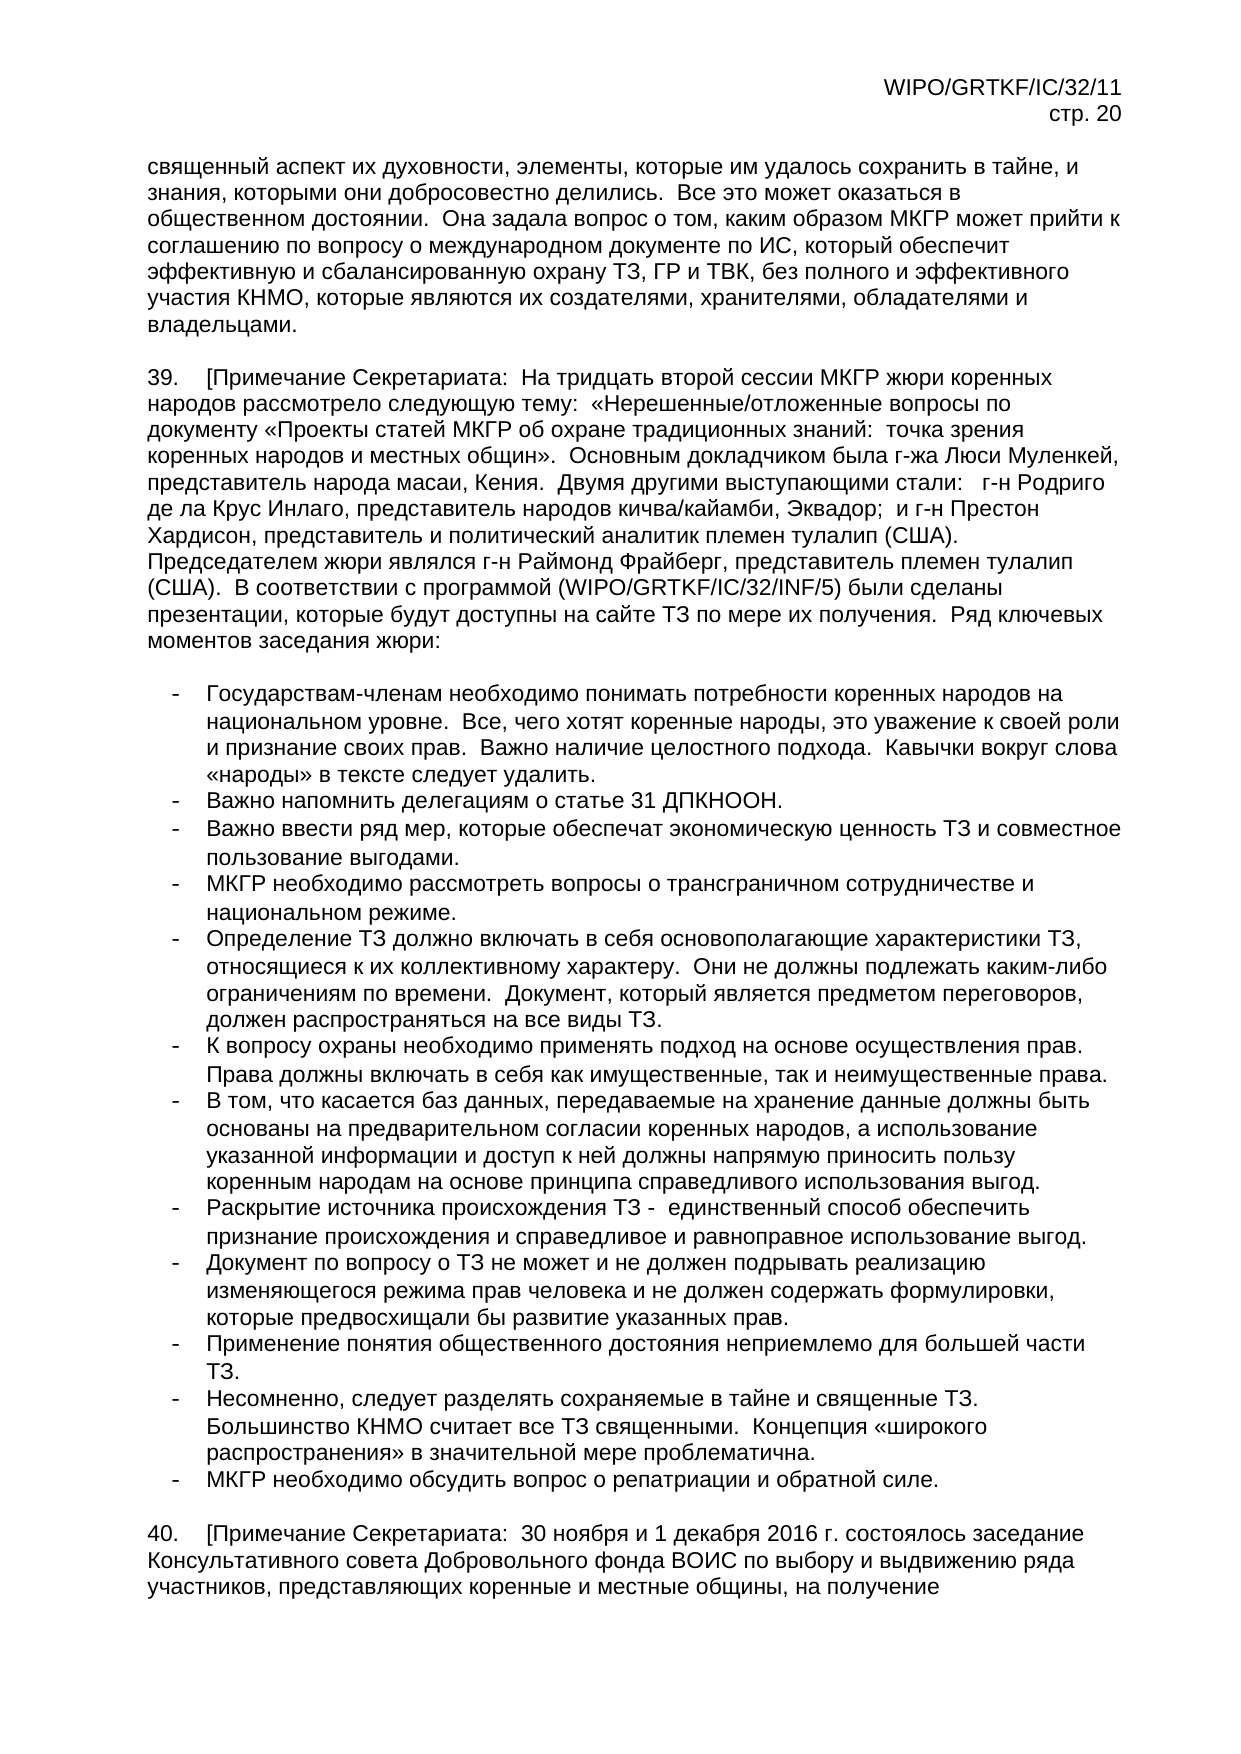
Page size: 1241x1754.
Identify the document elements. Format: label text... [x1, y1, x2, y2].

list Несомненно, следует разделять сохраняемые в тайне и священные ТЗ. Большинство КНМО считает все ТЗ священными. Концепция «широкого распространения» в значительной мере проблематична. [168, 1385, 1122, 1466]
list В том, что касается баз данных, передаваемые на хранение данные должны быть основаны на предварительном согласии коренных народов, а использование указанной информации и доступ к ней должны напрямую приносить пользу коренным народам на основе принципа справедливого использования выгод. [168, 1087, 1122, 1194]
list Государствам-членам необходимо понимать потребности коренных народов на национальном уровне. Все, чего хотят коренные народы, это уважение к своей роли и признание своих прав. Важно наличие целостного подхода. Кавычки вокруг слова «народы» в тексте следует удалить. [168, 680, 1122, 787]
list МКГР необходимо обсудить вопрос о репатриации и обратной силе. [168, 1466, 1122, 1494]
list Определение ТЗ должно включать в себя основополагающие характеристики ТЗ, относящиеся к их коллективному характеру. Они не должны подлежать каким-либо ограничениям по времени. Документ, который является предметом переговоров, должен распространяться на все виды ТЗ. [168, 925, 1122, 1032]
list Раскрытие источника происхождения ТЗ - единственный способ обеспечить признание происхождения и справедливое и равноправное использование выгод. [168, 1194, 1122, 1249]
list Применение понятия общественного достояния неприемлемо для большей части ТЗ. [168, 1330, 1122, 1385]
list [147, 153, 1122, 337]
list Документ по вопросу о ТЗ не может и не должен подрывать реализацию изменяющегося режима прав человека и не должен содержать формулировки, которые предвосхищали бы развитие указанных прав. [168, 1249, 1122, 1330]
list К вопросу охраны необходимо применять подход на основе осуществления прав. Права должны включать в себя как имущественные, так и неимущественные права. [168, 1032, 1122, 1087]
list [147, 1520, 1122, 1599]
list [Примечание Секретариата: На тридцать второй сессии МКГР жюри коренных народов рассмотрело следующую тему: «Нерешенные/отложенные вопросы по документу «Проекты статей МКГР об охране традиционных знаний: точка зрения коренных народов и местных общин». Основным докладчиком была г-жа Люси Муленкей, представитель народа масаи, Кения. Двумя другими выступающими стали: г-н Родриго де ла Крус Инлаго, представитель народов кичва/кайамби, Эквадор; и г-н Престон Хардисон, представитель и политический аналитик племен тулалип (США). Председателем жюри являлся г-н Раймонд Фрайберг, представитель племен тулалип (США). В соответствии с программой (WIPO/GRTKF/IC/32/INF/5) были сделаны презентации, которые будут доступны на сайте ТЗ по мере их получения. Ряд ключевых моментов заседания жюри: [147, 363, 1122, 653]
list МКГР необходимо рассмотреть вопросы о трансграничном сотрудничестве и национальном режиме. [168, 870, 1122, 925]
list Важно ввести ряд мер, которые обеспечат экономическую ценность ТЗ и совместное пользование выгодами. [168, 815, 1122, 870]
list Важно напомнить делегациям о статье 31 ДПКНООН. [168, 787, 1122, 815]
